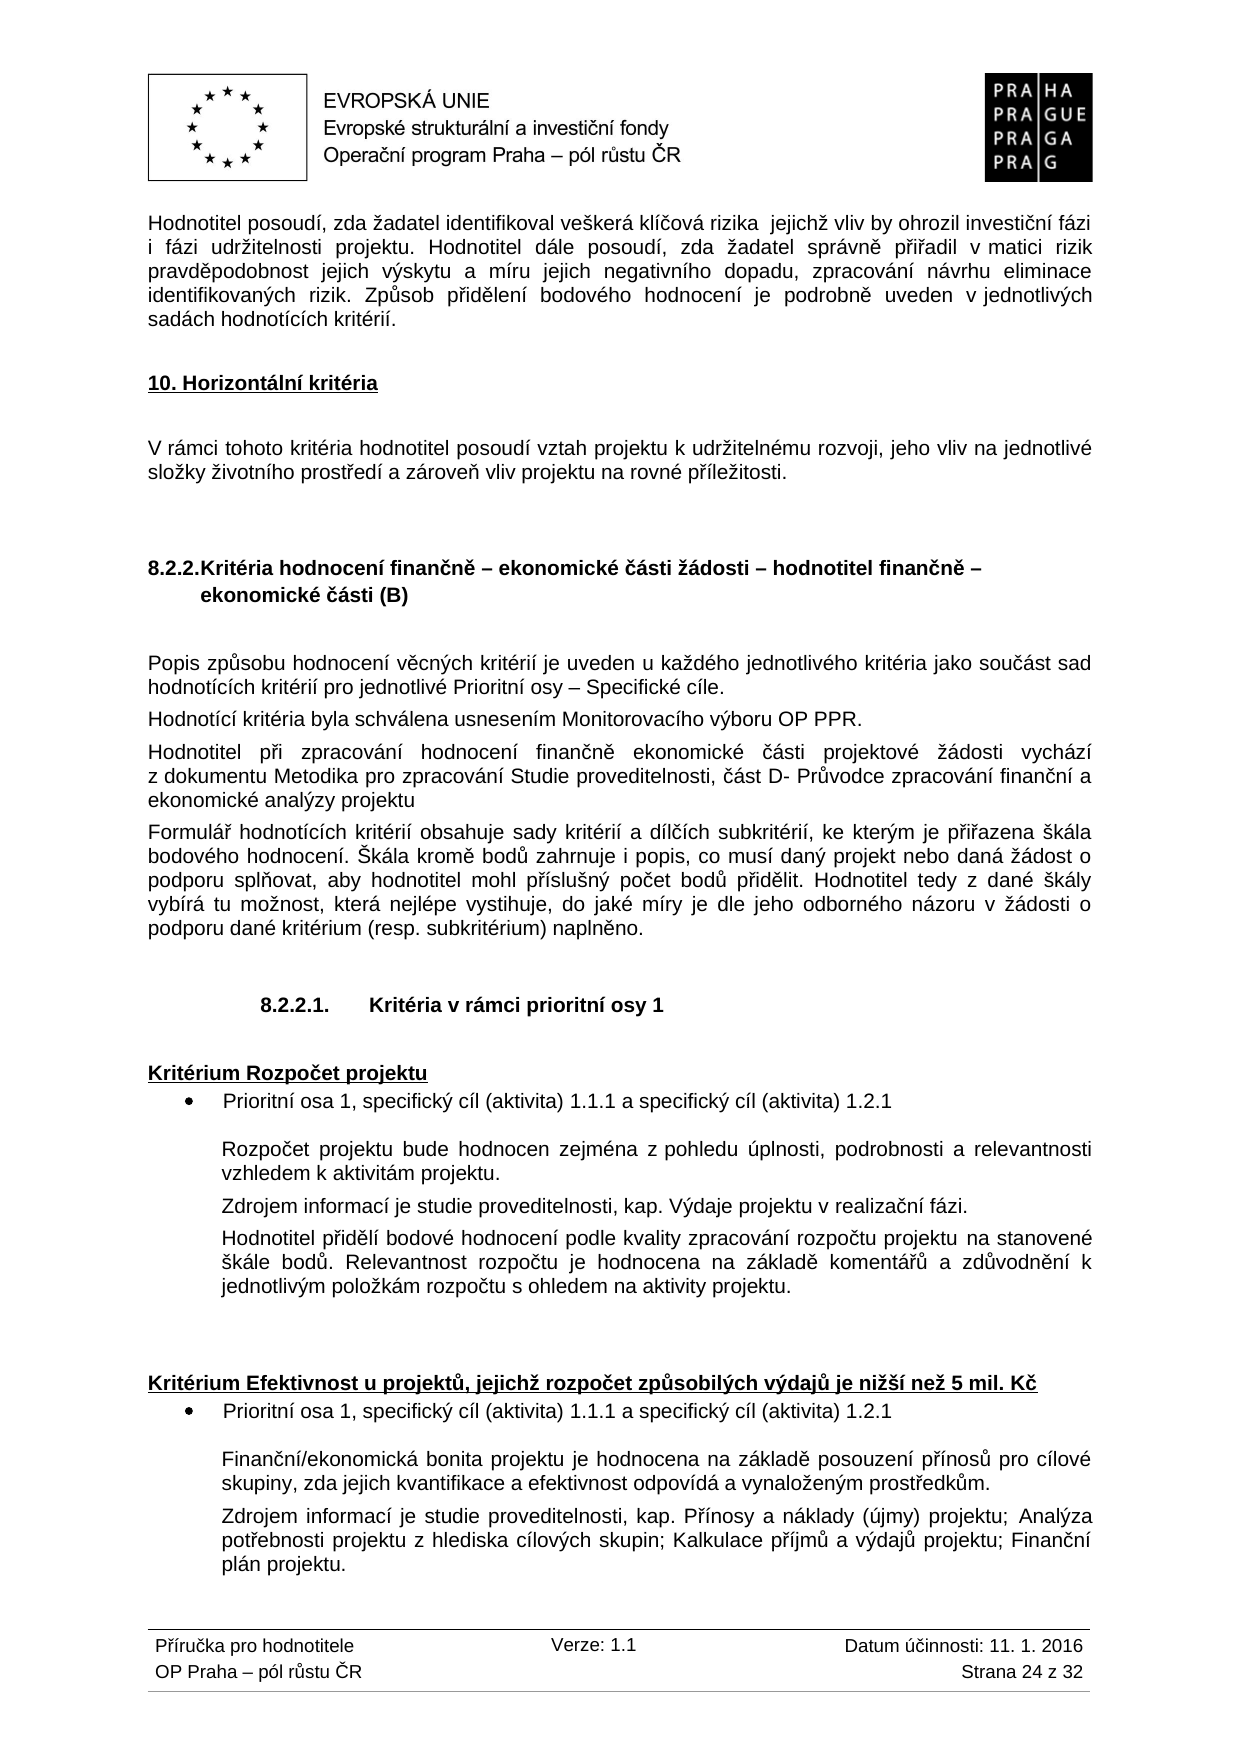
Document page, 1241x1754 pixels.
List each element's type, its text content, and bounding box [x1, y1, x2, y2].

list Kritéria v rámci prioritní osy 1 [260, 993, 1093, 1017]
text Hodnotící kritéria byla schválena usnesením Monitorovacího výboru OP PPR. [148, 707, 1093, 731]
text Finanční/ekonomická bonita projektu je hodnocena na základě posouzení přínosů pro cílové skupiny, zda jejich kvantifikace a efektivnost odpovídá a vynaloženým prostředkům. [221, 1447, 1093, 1495]
list Prioritní osa 1, specifický cíl (aktivita) 1.1.1 a specifický cíl (aktivita) 1.2.1 [185, 1399, 1093, 1423]
text Hodnotitel přidělí bodové hodnocení podle kvality zpracování rozpočtu projektu na stanovené škále bodů. Relevantnost rozpočtu je hodnocena na základě komentářů a zdůvodnění k jednotlivým položkám rozpočtu s ohledem na aktivity projektu. [221, 1226, 1093, 1298]
text 10. Horizontální kritéria [148, 371, 1093, 395]
picture [147, 73, 685, 182]
text Hodnotitel při zpracování hodnocení finančně ekonomické části projektové žádosti vychází z dokumentu Metodika pro zpracování Studie proveditelnosti, část D- Průvodce zpracování finanční a ekonomické analýzy projektu [148, 739, 1093, 811]
text Kritéria hodnocení finančně – ekonomické části žádosti – hodnotitel finančně – ekonomické části (B) [148, 555, 1093, 607]
text V rámci tohoto kritéria hodnotitel posoudí vztah projektu k udržitelnému rozvoji, jeho vliv na jednotlivé složky životního prostředí a zároveň vliv projektu na rovné příležitosti. [148, 436, 1093, 483]
picture [984, 73, 1093, 182]
text Formulář hodnotících kritérií obsahuje sady kritérií a dílčích subkritérií, ke kterým je přiřazena škála bodového hodnocení. Škála kromě bodů zahrnuje i popis, co musí daný projekt nebo daná žádost o podporu splňovat, aby hodnotitel mohl příslušný počet bodů přidělit. Hodnotitel tedy z dané škály vybírá tu možnost, která nejlépe vystihuje, do jaké míry je dle jeho odborného názoru v žádosti o podporu dané kritérium (resp. subkritérium) naplněno. [148, 820, 1093, 939]
text Zdrojem informací je studie proveditelnosti, kap. Výdaje projektu v realizační fázi. [221, 1193, 1093, 1217]
text Popis způsobu hodnocení věcných kritérií je uveden u každého jednotlivého kritéria jako součást sad hodnotících kritérií pro jednotlivé Prioritní osy – Specifické cíle. [148, 651, 1093, 699]
list Prioritní osa 1, specifický cíl (aktivita) 1.1.1 a specifický cíl (aktivita) 1.2.1 [185, 1089, 1093, 1113]
text Kritérium Rozpočet projektu [148, 1061, 1093, 1085]
text Zdrojem informací je studie proveditelnosti, kap. Přínosy a náklady (újmy) projektu; Analýza potřebnosti projektu z hlediska cílových skupin; Kalkulace příjmů a výdajů projektu; Finanční plán projektu. [221, 1503, 1093, 1575]
text Hodnotitel posoudí, zda žadatel identifikoval veškerá klíčová rizika jejichž vliv by ohrozil investiční fázi i fázi udržitelnosti projektu. Hodnotitel dále posoudí, zda žadatel správně přiřadil v matici rizik pravděpodobnost jejich výskytu a míru jejich negativního dopadu, zpracování návrhu eliminace identifikovaných rizik. Způsob přidělení bodového hodnocení je podrobně uveden v jednotlivých sadách hodnotících kritérií. [148, 211, 1093, 330]
text Rozpočet projektu bude hodnocen zejména z pohledu úplnosti, podrobnosti a relevantnosti vzhledem k aktivitám projektu. [221, 1137, 1093, 1185]
text Kritérium Efektivnost u projektů, jejichž rozpočet způsobilých výdajů je nižší než 5 mil. Kč [148, 1371, 1093, 1394]
